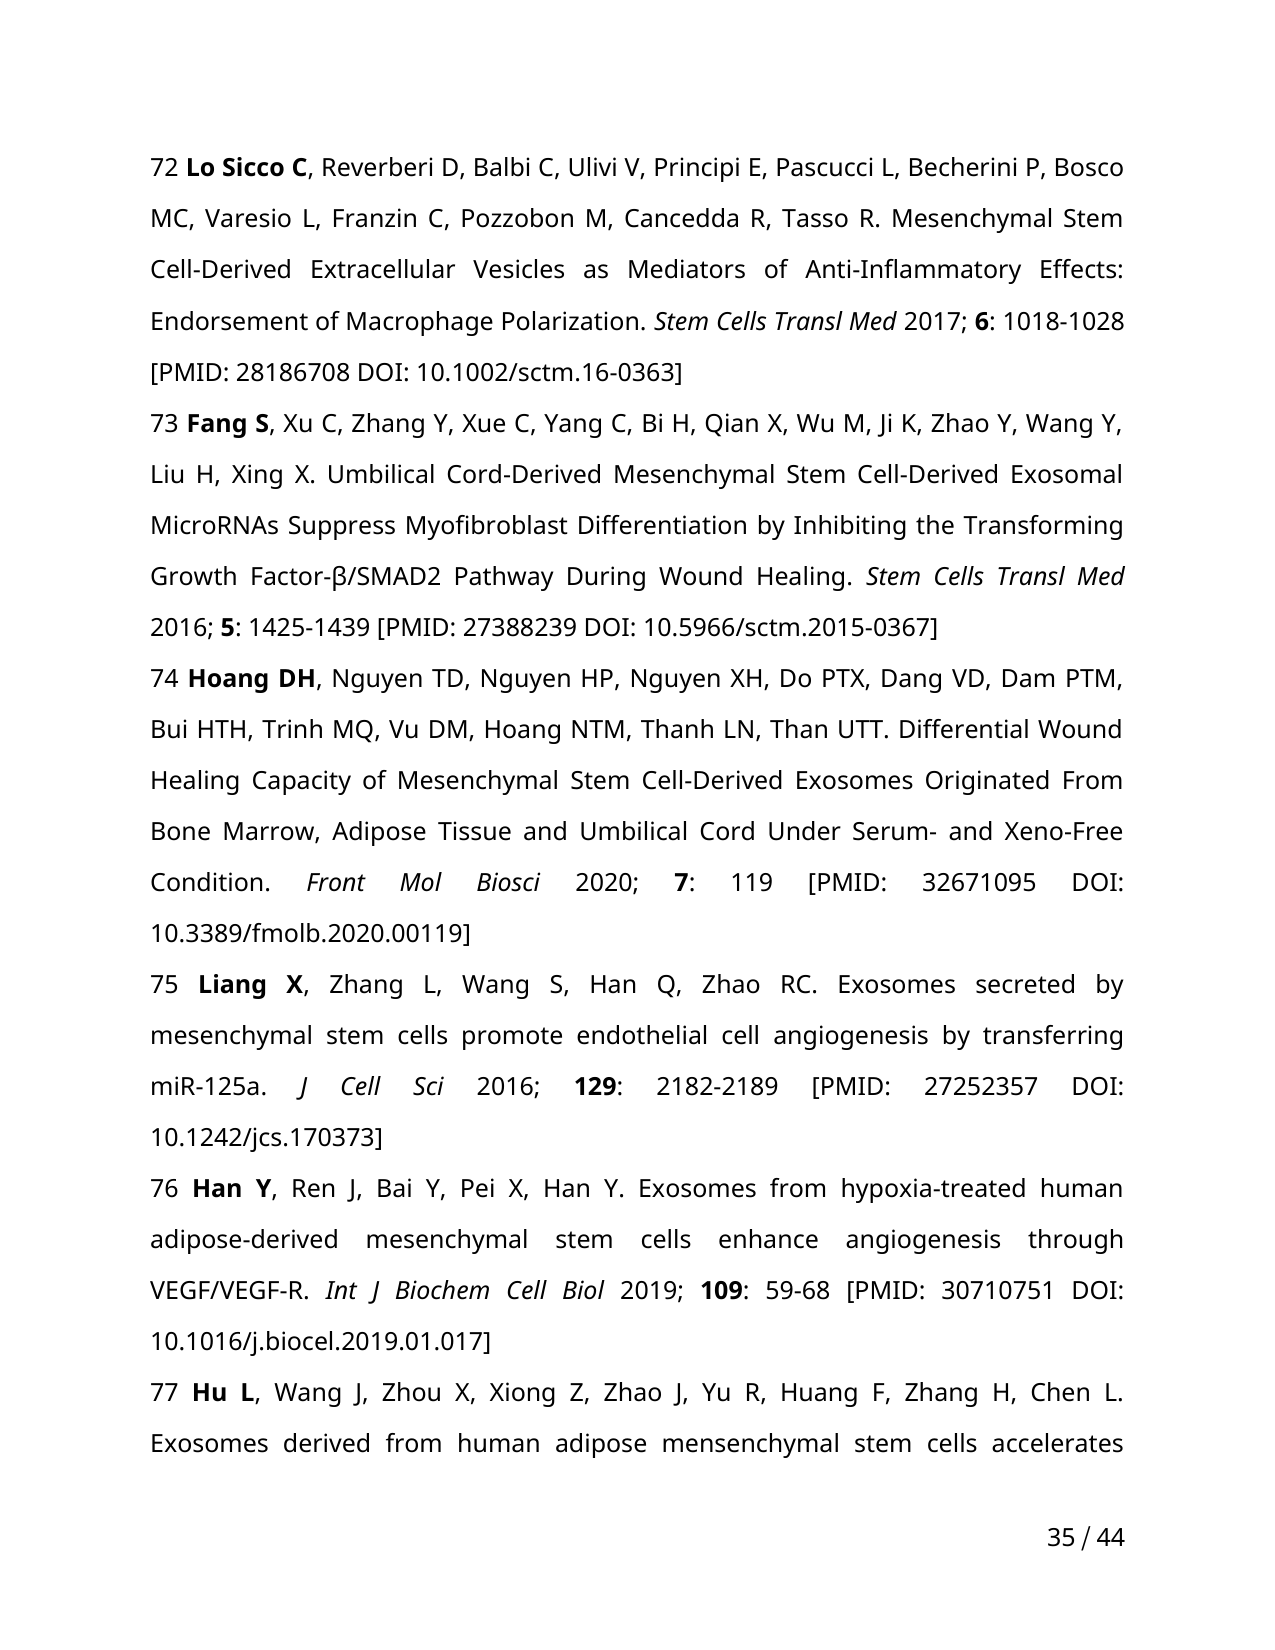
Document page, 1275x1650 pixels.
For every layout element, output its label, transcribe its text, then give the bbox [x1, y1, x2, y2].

text 72 Lo Sicco C, Reverberi D, Balbi C, Ulivi V, Principi E, Pascucci L, Becherini P, Bosco MC, Varesio L, Franzin C, Pozzobon M, Cancedda R, Tasso R. Mesenchymal Stem Cell-Derived Extracellular Vesicles as Mediators of Anti-Inflammatory Effects: Endorsement of Macrophage Polarization. Stem Cells Transl Med 2017; 6: 1018-1028 [PMID: 28186708 DOI: 10.1002/sctm.16-0363] [150, 150, 1125, 388]
text 74 Hoang DH, Nguyen TD, Nguyen HP, Nguyen XH, Do PTX, Dang VD, Dam PTM, Bui HTH, Trinh MQ, Vu DM, Hoang NTM, Thanh LN, Than UTT. Differential Wound Healing Capacity of Mesenchymal Stem Cell-Derived Exosomes Originated From Bone Marrow, Adipose Tissue and Umbilical Cord Under Serum- and Xeno-Free Condition. Front Mol Biosci 2020; 7: 119 [PMID: 32671095 DOI: 10.3389/fmolb.2020.00119] [150, 660, 1125, 950]
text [150, 1375, 1125, 1460]
text 73 Fang S, Xu C, Zhang Y, Xue C, Yang C, Bi H, Qian X, Wu M, Ji K, Zhao Y, Wang Y, Liu H, Xing X. Umbilical Cord-Derived Mesenchymal Stem Cell-Derived Exosomal MicroRNAs Suppress Myofibroblast Differentiation by Inhibiting the Transforming Growth Factor-β/SMAD2 Pathway During Wound Healing. Stem Cells Transl Med 2016; 5: 1425-1439 [PMID: 27388239 DOI: 10.5966/sctm.2015-0367] [150, 405, 1125, 643]
text 76 Han Y, Ren J, Bai Y, Pei X, Han Y. Exosomes from hypoxia-treated human adipose-derived mesenchymal stem cells enhance angiogenesis through VEGF/VEGF-R. Int J Biochem Cell Biol 2019; 109: 59-68 [PMID: 30710751 DOI: 10.1016/j.biocel.2019.01.017] [150, 1171, 1125, 1358]
text 75 Liang X, Zhang L, Wang S, Han Q, Zhao RC. Exosomes secreted by mesenchymal stem cells promote endothelial cell angiogenesis by transferring miR-125a. J Cell Sci 2016; 129: 2182-2189 [PMID: 27252357 DOI: 10.1242/jcs.170373] [150, 967, 1125, 1154]
